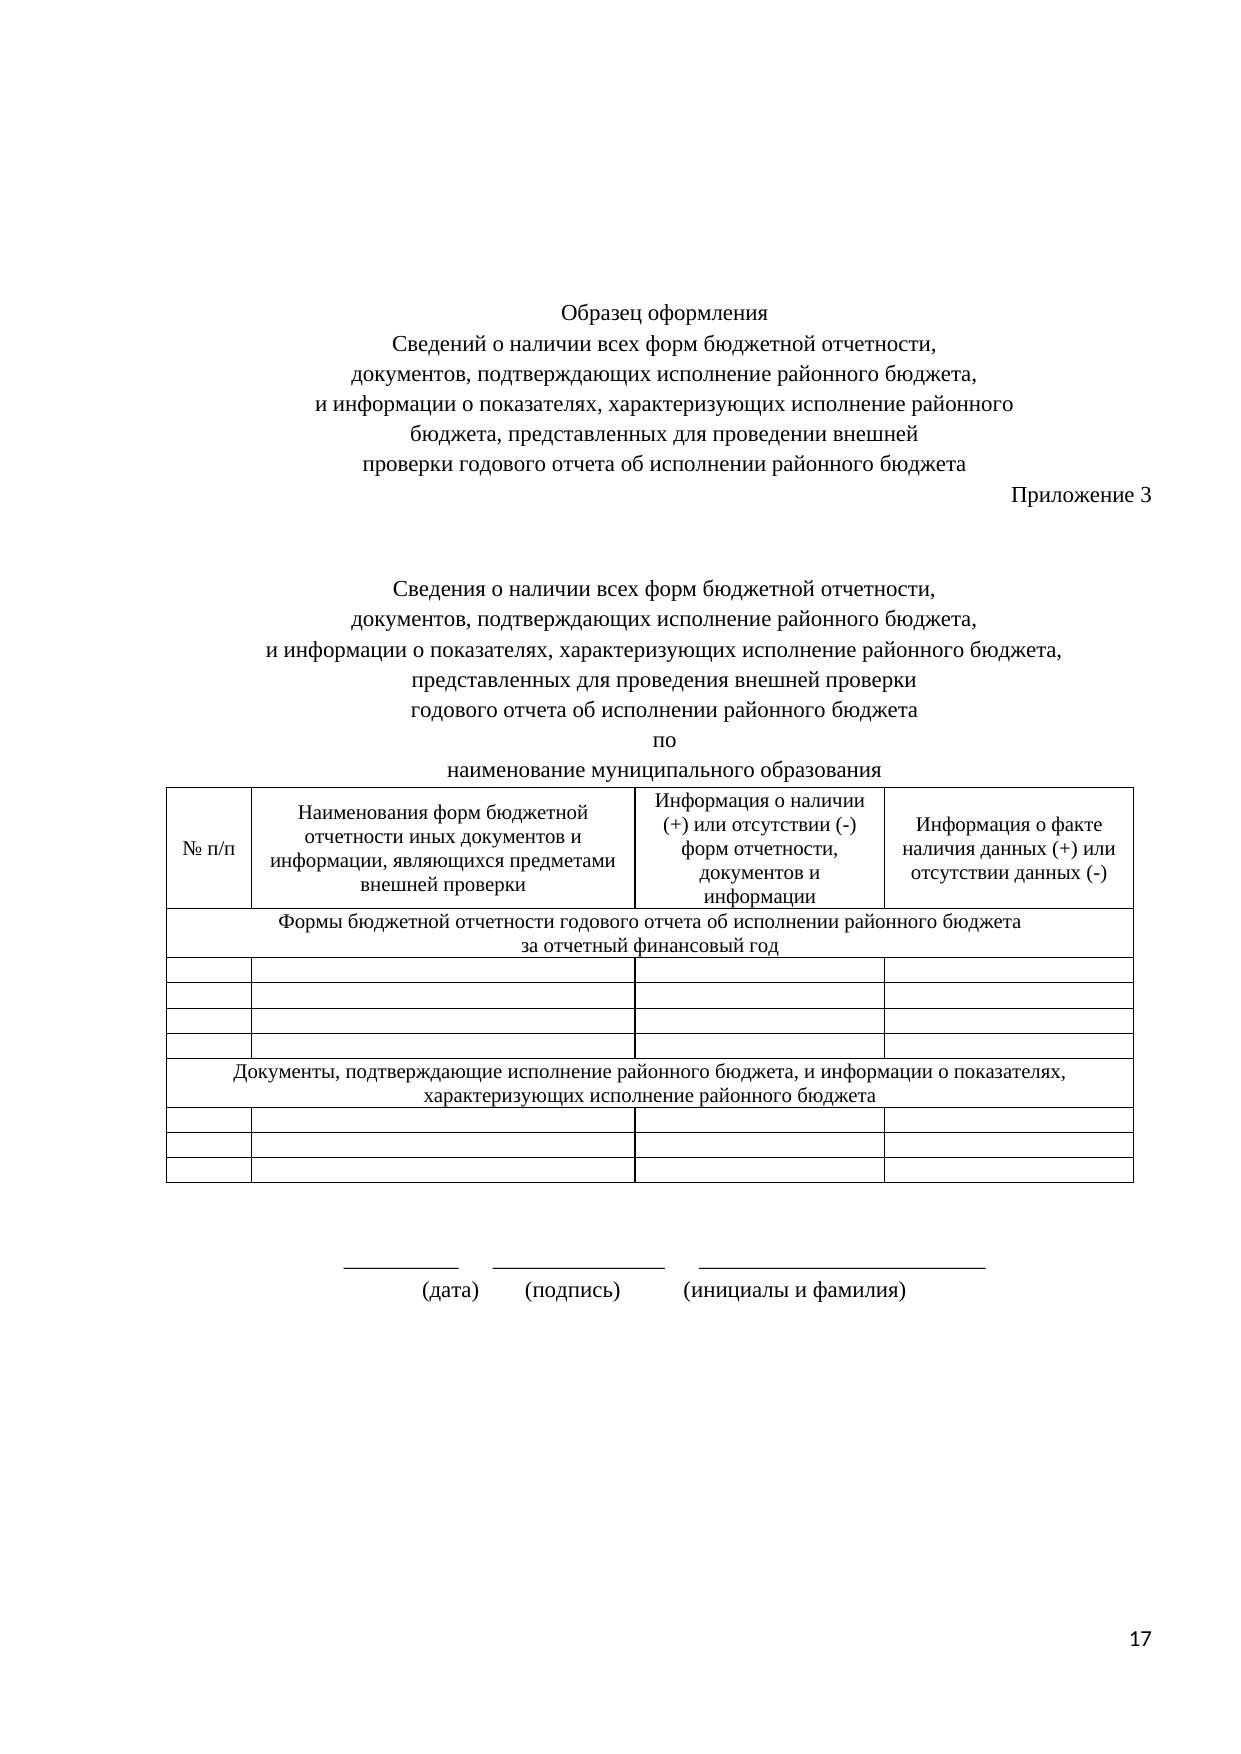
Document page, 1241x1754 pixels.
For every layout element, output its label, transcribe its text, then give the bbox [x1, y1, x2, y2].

table_header Информация о наличии (+) или отсутствии (-) форм отчетности, документов и информации [636, 788, 884, 908]
table_cell [885, 1158, 1133, 1182]
table_cell [252, 983, 634, 1007]
table_cell [636, 983, 884, 1007]
table_cell [636, 1133, 884, 1157]
text документов, подтверждающих исполнение районного бюджета, [177, 360, 1152, 386]
table_cell [885, 983, 1133, 1007]
table_header Информация о факте наличия данных (+) или отсутствии данных (-) [885, 788, 1133, 908]
table_cell [252, 1158, 634, 1182]
table_cell [252, 1034, 634, 1058]
text наименование муниципального образования [177, 756, 1152, 783]
text документов, подтверждающих исполнение районного бюджета, [177, 605, 1152, 632]
text по [177, 726, 1152, 753]
text и информации о показателях, характеризующих исполнение районного бюджета, [177, 636, 1152, 662]
table_cell [167, 1009, 251, 1032]
table_cell [885, 1133, 1133, 1157]
text Сведений о наличии всех форм бюджетной отчетности, [177, 329, 1152, 356]
text (дата) (подпись) (инициалы и фамилия) [177, 1276, 1152, 1302]
table_cell [167, 1108, 251, 1132]
table_cell [252, 1108, 634, 1132]
table_cell [167, 983, 251, 1007]
table_cell [167, 1133, 251, 1157]
table_cell [636, 1158, 884, 1182]
table_cell [885, 958, 1133, 982]
table_cell [167, 1158, 251, 1182]
table_header Наименования форм бюджетной отчетности иных документов и информации, являющихся предметами внешней проверки [252, 788, 634, 908]
text Сведения о наличии всех форм бюджетной отчетности, [177, 575, 1152, 602]
text Образец оформления [177, 299, 1152, 326]
table_cell [885, 1034, 1133, 1058]
table_header № п/п [167, 788, 251, 908]
table_cell [252, 1133, 634, 1157]
table_cell Формы бюджетной отчетности годового отчета об исполнении районного бюджета за отчетный финансовый год [167, 909, 1133, 957]
text годового отчета об исполнении районного бюджета [177, 696, 1152, 722]
table_cell [252, 958, 634, 982]
table_cell Документы, подтверждающие исполнение районного бюджета, и информации о показателях, характеризующих исполнение районного бюджета [167, 1059, 1133, 1107]
table_cell [885, 1108, 1133, 1132]
table_cell [885, 1009, 1133, 1032]
text и информации о показателях, характеризующих исполнение районного [177, 390, 1152, 416]
text представленных для проведения внешней проверки [177, 666, 1152, 692]
text Приложение 3 [177, 481, 1152, 507]
table_cell [167, 958, 251, 982]
table_cell [636, 1108, 884, 1132]
table_cell [167, 1034, 251, 1058]
table_cell [636, 1034, 884, 1058]
table_cell [252, 1009, 634, 1032]
text проверки годового отчета об исполнении районного бюджета [177, 450, 1152, 477]
table_cell [636, 958, 884, 982]
table_cell [636, 1009, 884, 1032]
text __________ _______________ _________________________ [177, 1246, 1152, 1272]
text бюджета, представленных для проведении внешней [177, 420, 1152, 447]
